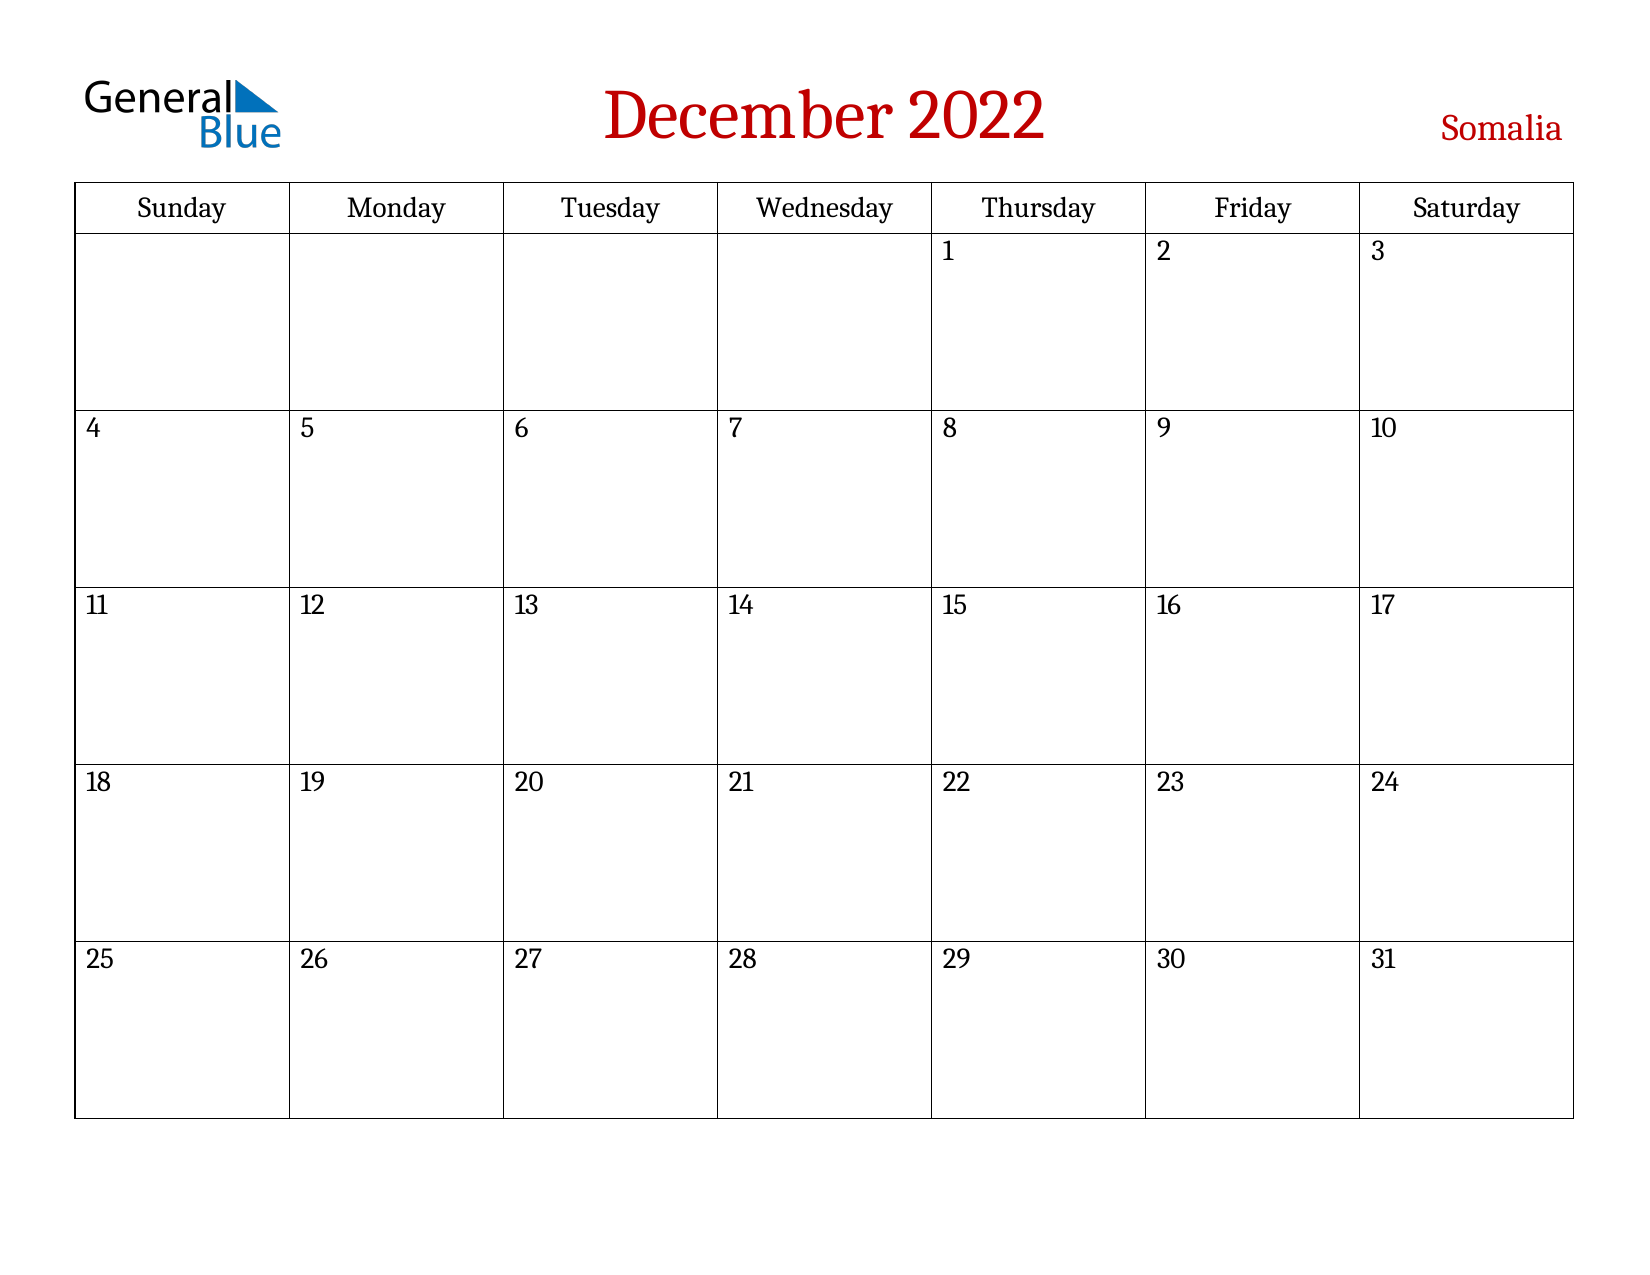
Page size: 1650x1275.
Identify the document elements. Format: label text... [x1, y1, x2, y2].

table_header [75, 75, 503, 182]
table_cell 23 [1146, 765, 1359, 806]
table_cell 22 [932, 765, 1145, 806]
table_cell 1 [932, 234, 1145, 275]
table_cell [718, 275, 931, 410]
table_cell [290, 629, 503, 764]
table_cell [1146, 629, 1359, 764]
table_cell [718, 452, 931, 587]
table_cell [76, 629, 289, 764]
table_cell Thursday [932, 183, 1145, 233]
table_cell [1146, 452, 1359, 587]
table_cell 27 [504, 942, 717, 983]
table_cell [718, 629, 931, 764]
table_cell [932, 629, 1145, 764]
table_cell 20 [504, 765, 717, 806]
table_cell 19 [290, 765, 503, 806]
table_cell 17 [1360, 588, 1573, 629]
table_cell [504, 452, 717, 587]
table_cell [1360, 629, 1573, 764]
table_cell [1360, 275, 1573, 410]
table_cell Tuesday [504, 183, 717, 233]
table_header Somalia [1146, 75, 1574, 182]
table_cell [76, 983, 289, 1118]
table_cell 10 [1360, 411, 1573, 452]
table_cell [290, 983, 503, 1118]
table_cell 4 [76, 411, 289, 452]
table_cell 7 [718, 411, 931, 452]
table_cell [76, 452, 289, 587]
table_cell 3 [1360, 234, 1573, 275]
table_cell 14 [718, 588, 931, 629]
table_cell [76, 234, 289, 275]
table_cell [718, 983, 931, 1118]
table_cell Wednesday [718, 183, 931, 233]
table_cell Monday [290, 183, 503, 233]
table_header December 2022 [503, 75, 1146, 182]
table_cell [290, 275, 503, 410]
table_cell [76, 275, 289, 410]
table_cell [932, 806, 1145, 941]
table_cell 28 [718, 942, 931, 983]
table_cell 21 [718, 765, 931, 806]
table_cell [504, 234, 717, 275]
table_cell [932, 452, 1145, 587]
table_cell 5 [290, 411, 503, 452]
table_cell [290, 234, 503, 275]
table_cell [932, 275, 1145, 410]
table_cell 30 [1146, 942, 1359, 983]
table_cell [290, 806, 503, 941]
table_cell 13 [504, 588, 717, 629]
table_cell 15 [932, 588, 1145, 629]
table_cell [504, 629, 717, 764]
table_cell [76, 806, 289, 941]
table_cell [1146, 275, 1359, 410]
table_cell [504, 806, 717, 941]
table_cell 24 [1360, 765, 1573, 806]
table_cell [504, 983, 717, 1118]
table_cell [1146, 983, 1359, 1118]
table_cell Saturday [1360, 183, 1573, 233]
table_cell 9 [1146, 411, 1359, 452]
table_cell 12 [290, 588, 503, 629]
table_cell [718, 806, 931, 941]
table_cell [1360, 806, 1573, 941]
table_cell 25 [76, 942, 289, 983]
table_cell [1360, 452, 1573, 587]
table_cell 26 [290, 942, 503, 983]
table_cell 31 [1360, 942, 1573, 983]
table_cell 8 [932, 411, 1145, 452]
table_cell 18 [76, 765, 289, 806]
table_cell 11 [76, 588, 289, 629]
table_cell 6 [504, 411, 717, 452]
table_cell 16 [1146, 588, 1359, 629]
table_cell [290, 452, 503, 587]
table_cell 29 [932, 942, 1145, 983]
table_cell [504, 275, 717, 410]
table_cell [932, 983, 1145, 1118]
table_cell 2 [1146, 234, 1359, 275]
table_cell Sunday [76, 183, 289, 233]
table_cell [1146, 806, 1359, 941]
table_cell [718, 234, 931, 275]
picture [85, 80, 281, 148]
table_cell [1360, 983, 1573, 1118]
table_cell Friday [1146, 183, 1359, 233]
